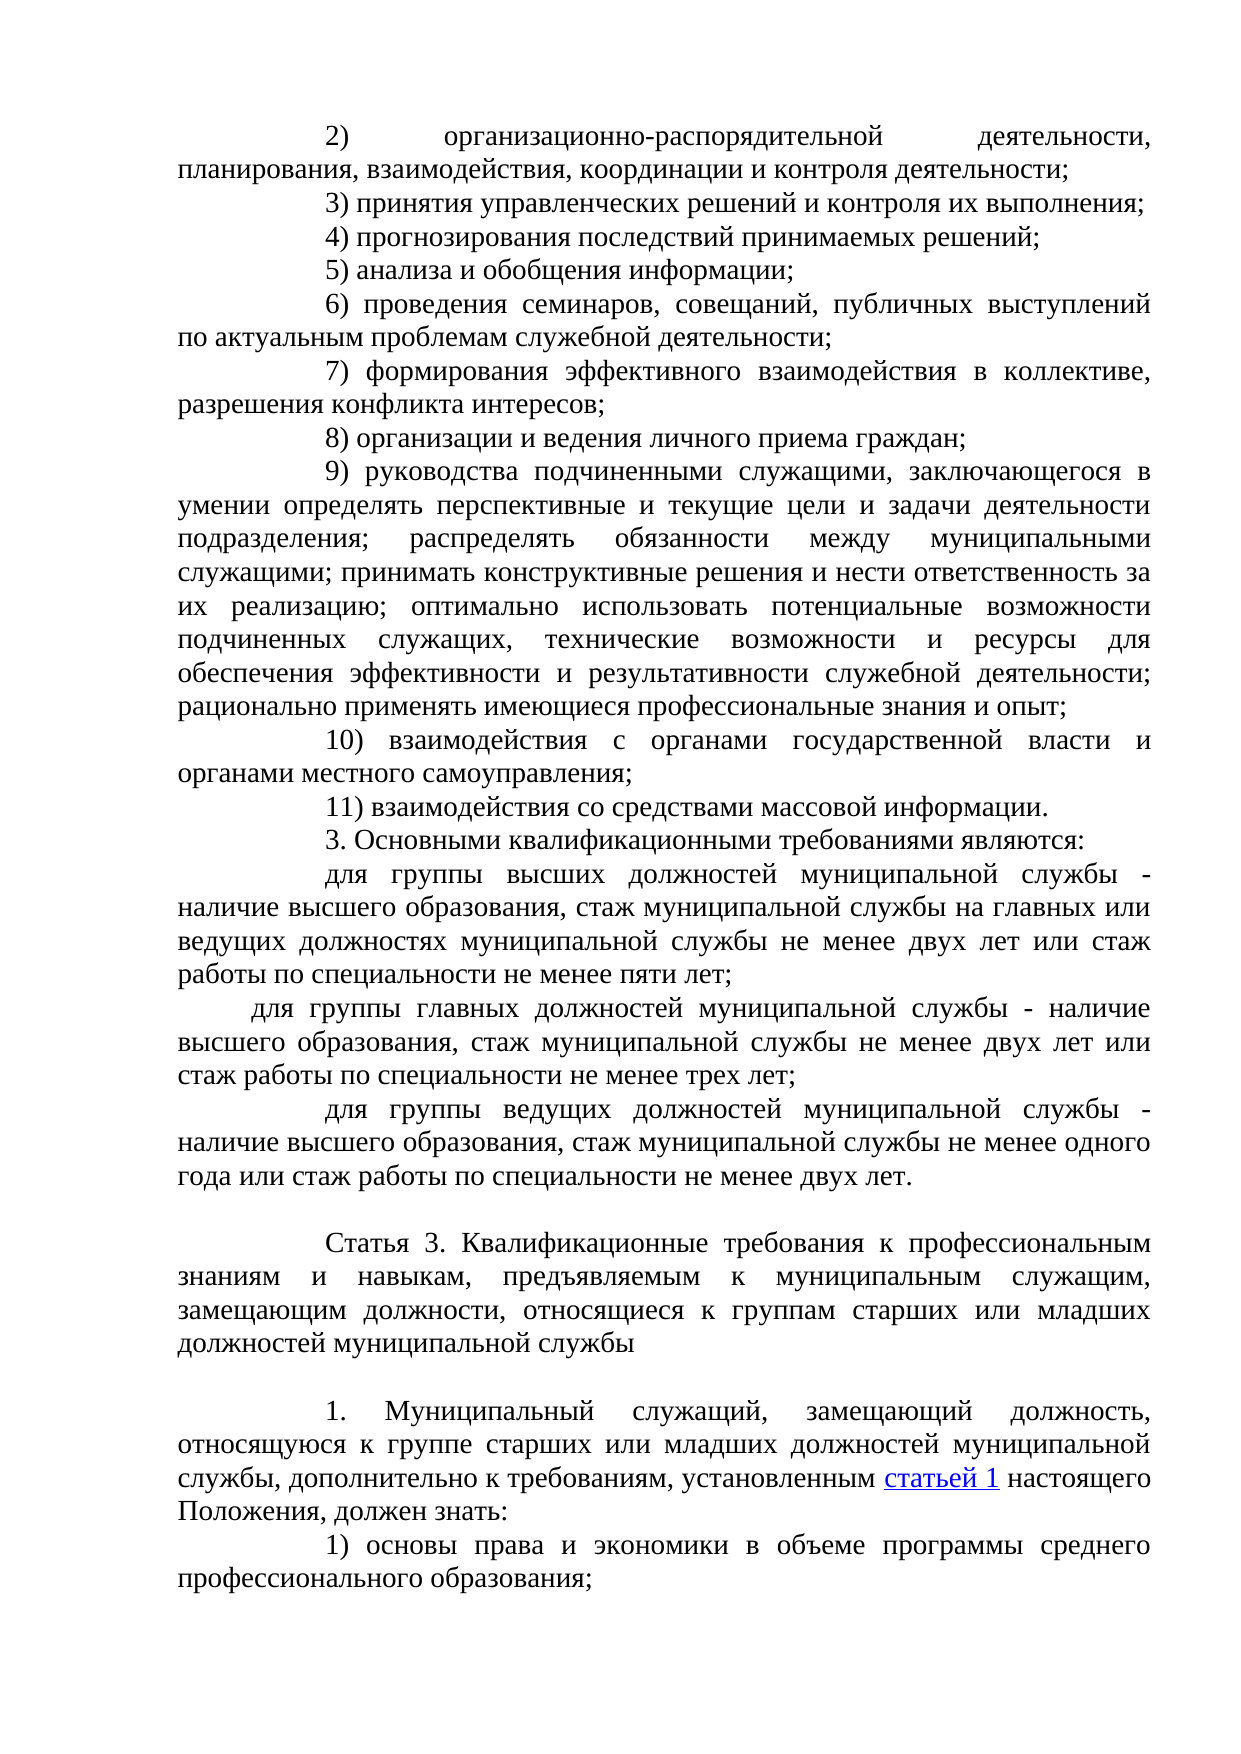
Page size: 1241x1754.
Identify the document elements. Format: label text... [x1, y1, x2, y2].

text 10) взаимодействия с органами государственной власти и органами местного самоуправления; [177, 722, 1152, 789]
text 2) организационно-распорядительной деятельности, планирования, взаимодействия, координации и контроля деятельности; [177, 118, 1152, 185]
text 3. Основными квалификационными требованиями являются: [177, 822, 1152, 856]
text для группы высших должностей муниципальной службы - наличие высшего образования, стаж муниципальной службы на главных или ведущих должностях муниципальной службы не менее двух лет или стаж работы по специальности не менее пяти лет; [177, 856, 1152, 990]
text 4) прогнозирования последствий принимаемых решений; [177, 219, 1152, 252]
text 1. Муниципальный служащий, замещающий должность, относящуюся к группе старших или младших должностей муниципальной службы, дополнительно к требованиям, установленным статьей 1 настоящего Положения, должен знать: [177, 1393, 1152, 1527]
text Статья 3. Квалификационные требования к профессиональным знаниям и навыкам, предъявляемым к муниципальным служащим, замещающим должности, относящиеся к группам старших или младших должностей муниципальной службы [177, 1225, 1152, 1359]
text 5) анализа и обобщения информации; [177, 252, 1152, 286]
text 6) проведения семинаров, совещаний, публичных выступлений по актуальным проблемам служебной деятельности; [177, 286, 1152, 353]
text для группы главных должностей муниципальной службы - наличие высшего образования, стаж муниципальной службы не менее двух лет или стаж работы по специальности не менее трех лет; [177, 990, 1152, 1091]
text 8) организации и ведения личного приема граждан; [177, 420, 1152, 453]
text 7) формирования эффективного взаимодействия в коллективе, разрешения конфликта интересов; [177, 353, 1152, 420]
text 11) взаимодействия со средствами массовой информации. [177, 789, 1152, 822]
text для группы ведущих должностей муниципальной службы - наличие высшего образования, стаж муниципальной службы не менее одного года или стаж работы по специальности не менее двух лет. [177, 1091, 1152, 1191]
text 1) основы права и экономики в объеме программы среднего профессионального образования; [177, 1527, 1152, 1594]
text 9) руководства подчиненными служащими, заключающегося в умении определять перспективные и текущие цели и задачи деятельности подразделения; распределять обязанности между муниципальными служащими; принимать конструктивные решения и нести ответственность за их реализацию; оптимально использовать потенциальные возможности подчиненных служащих, технические возможности и ресурсы для обеспечения эффективности и результативности служебной деятельности; рационально применять имеющиеся профессиональные знания и опыт; [177, 453, 1152, 722]
text 3) принятия управленческих решений и контроля их выполнения; [177, 185, 1152, 219]
